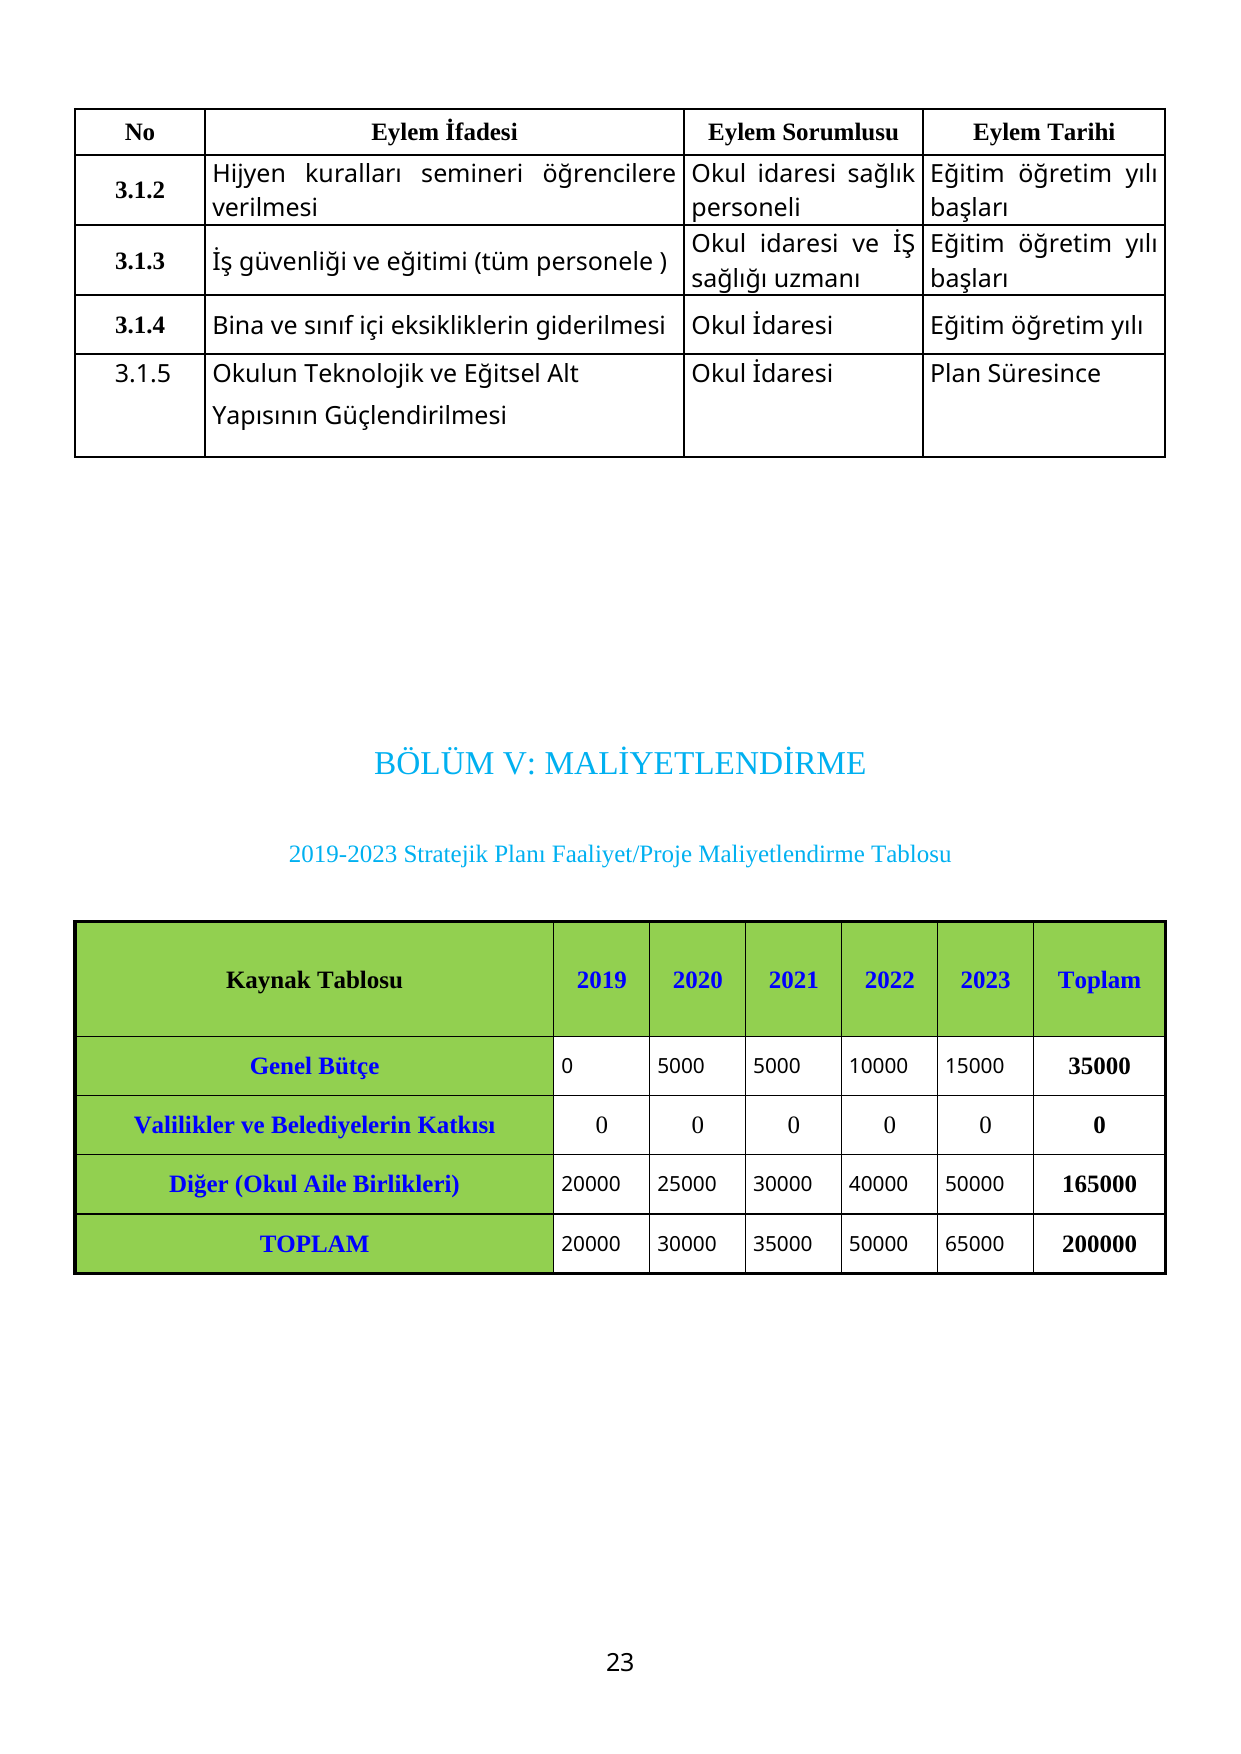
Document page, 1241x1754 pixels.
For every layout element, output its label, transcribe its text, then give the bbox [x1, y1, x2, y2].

table_cell 30000 [746, 1155, 841, 1213]
table_cell 25000 [650, 1155, 745, 1213]
table_cell 3.1.5 [76, 355, 204, 456]
table_cell Okul idaresi sağlık personeli [685, 156, 922, 224]
table_header No [76, 110, 204, 154]
table_cell Okul İdaresi [685, 355, 922, 456]
table_cell 50000 [938, 1155, 1033, 1213]
table_cell 165000 [1034, 1155, 1164, 1213]
table_cell 30000 [650, 1215, 745, 1272]
table_cell 0 [842, 1096, 937, 1154]
table_cell Okul idaresi ve İŞ sağlığı uzmanı [685, 226, 922, 294]
table_header Kaynak Tablosu [77, 923, 553, 1036]
table_cell 3.1.2 [76, 156, 204, 224]
table_cell Eğitim öğretim yılı başları [924, 156, 1164, 224]
table_cell TOPLAM [77, 1215, 553, 1272]
table_cell 15000 [938, 1037, 1033, 1095]
table_cell 0 [554, 1037, 649, 1095]
table_cell 5000 [650, 1037, 745, 1095]
table_header Eylem Sorumlusu [685, 110, 922, 154]
table_cell Eğitim öğretim yılı [924, 296, 1164, 353]
table_cell 35000 [1034, 1037, 1164, 1095]
table_header Eylem İfadesi [206, 110, 683, 154]
table_header 2021 [746, 923, 841, 1036]
table_cell 5000 [746, 1037, 841, 1095]
table_cell 65000 [938, 1215, 1033, 1272]
table_cell 0 [746, 1096, 841, 1154]
table_cell 0 [938, 1096, 1033, 1154]
table_cell 3.1.4 [76, 296, 204, 353]
table_cell 200000 [1034, 1215, 1164, 1272]
table_header Toplam [1034, 923, 1164, 1036]
table_cell Bina ve sınıf içi eksikliklerin giderilmesi [206, 296, 683, 353]
table_cell 0 [650, 1096, 745, 1154]
table_cell 35000 [746, 1215, 841, 1272]
table_cell Hijyen kuralları semineri öğrencilere verilmesi [206, 156, 683, 224]
subtitle BÖLÜM V: MALİYETLENDİRME [75, 744, 1165, 782]
table_cell 0 [554, 1096, 649, 1154]
table_cell 50000 [842, 1215, 937, 1272]
table_cell 20000 [554, 1215, 649, 1272]
table_header 2023 [938, 923, 1033, 1036]
table_cell 3.1.3 [76, 226, 204, 294]
table_cell Valilikler ve Belediyelerin Katkısı [77, 1096, 553, 1154]
table_cell Okul İdaresi [685, 296, 922, 353]
table_cell Genel Bütçe [77, 1037, 553, 1095]
table_cell Eğitim öğretim yılı başları [924, 226, 1164, 294]
table_cell İş güvenliği ve eğitimi (tüm personele ) [206, 226, 683, 294]
table_cell Okulun Teknolojik ve Eğitsel Alt Yapısının Güçlendirilmesi [206, 355, 683, 456]
table_header 2022 [842, 923, 937, 1036]
table_cell Plan Süresince [924, 355, 1164, 456]
table_cell 40000 [842, 1155, 937, 1213]
table_cell 0 [1034, 1096, 1164, 1154]
table_header 2020 [650, 923, 745, 1036]
table_header 2019 [554, 923, 649, 1036]
table_header Eylem Tarihi [924, 110, 1164, 154]
table_cell 10000 [842, 1037, 937, 1095]
table_cell 20000 [554, 1155, 649, 1213]
table_cell Diğer (Okul Aile Birlikleri) [77, 1155, 553, 1213]
text 2019-2023 Stratejik Planı Faaliyet/Proje Maliyetlendirme Tablosu [75, 839, 1165, 867]
